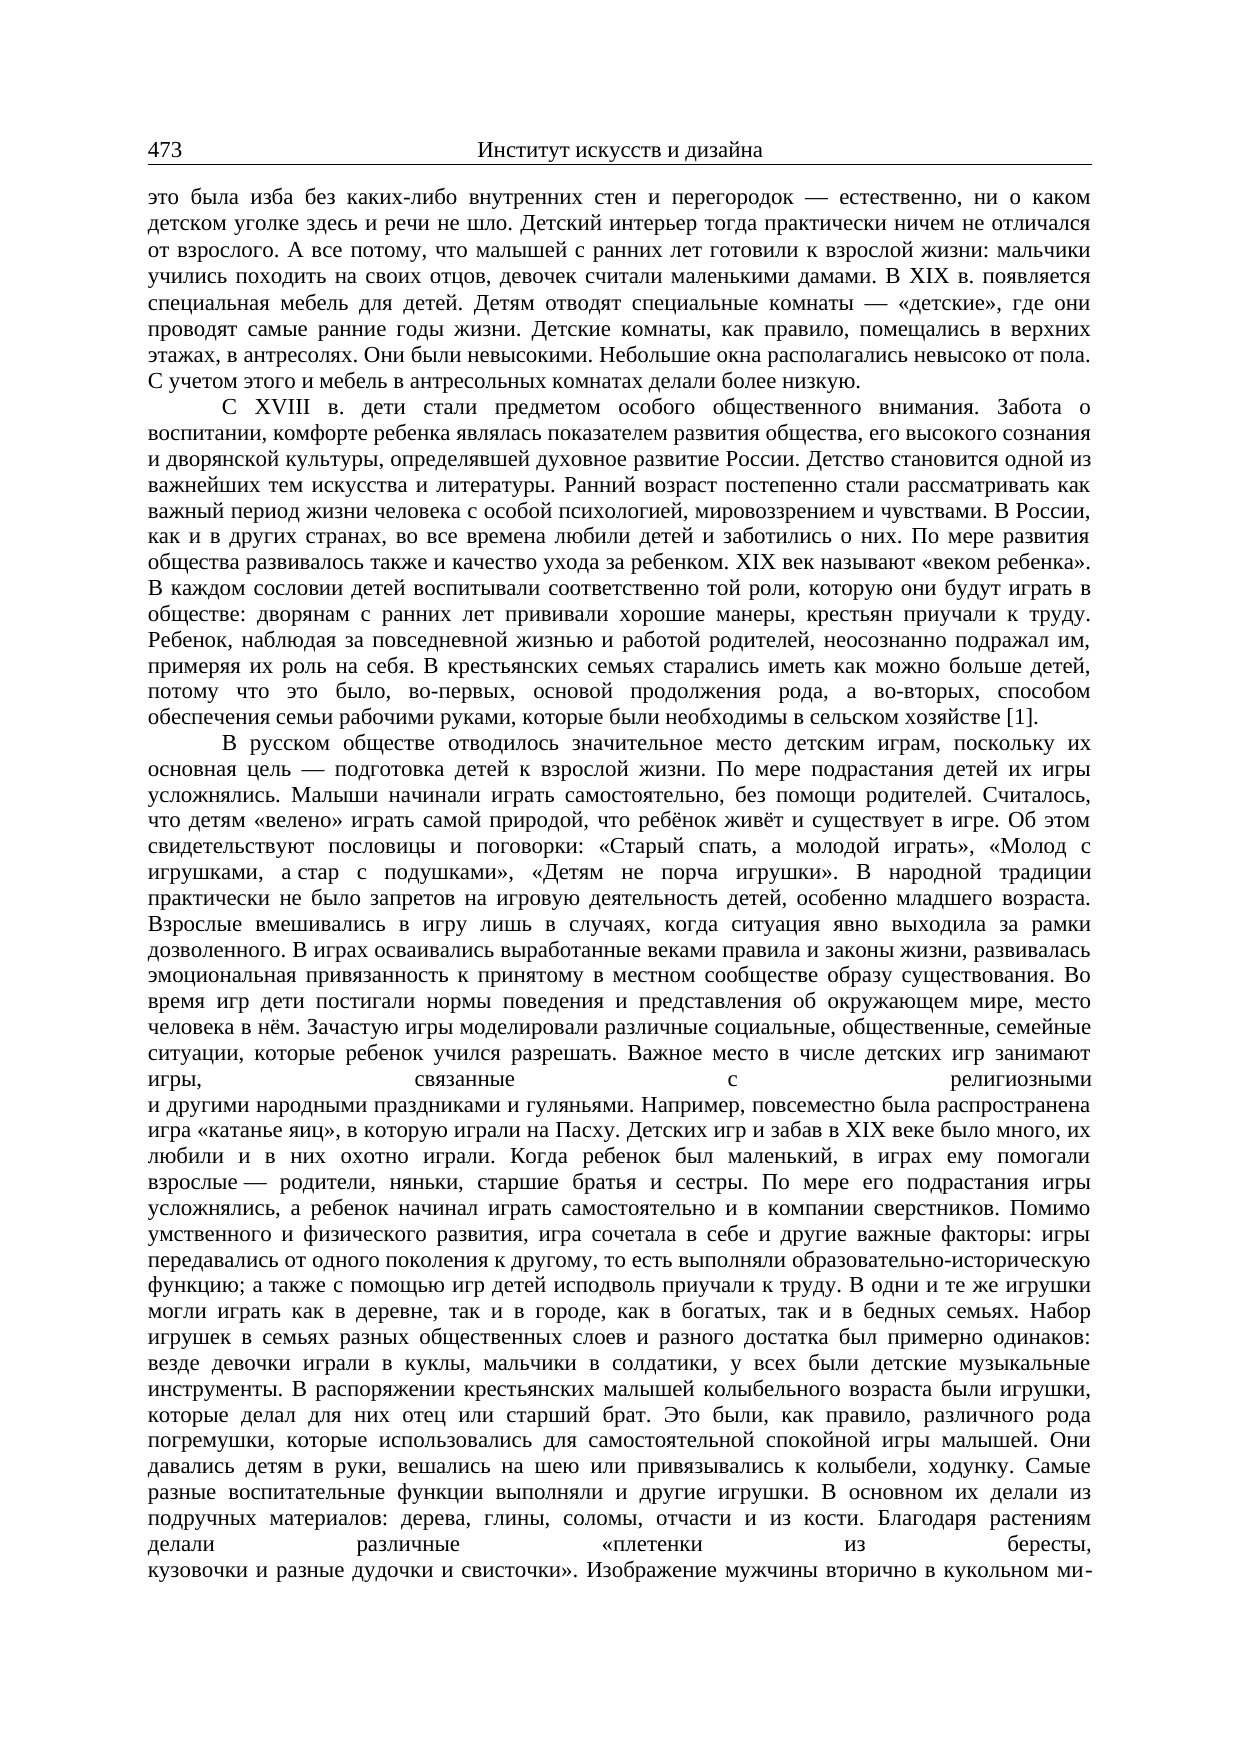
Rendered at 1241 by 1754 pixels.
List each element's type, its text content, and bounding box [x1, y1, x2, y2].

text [148, 183, 1092, 394]
text С XVIII в. дети стали предметом особого общественного внимания. Забота о воспитании, комфорте ребенка являлась показателем развития общества, его высокого сознания и дворянской культуры, определявшей духовное развитие России. Детство становится одной из важнейших тем искусства и литературы. Ранний возраст постепенно стали рассматривать как важный период жизни человека с особой психологией, мировоззрением и чувствами. В России, как и в других странах, во все времена любили детей и заботились о них. По мере развития общества развивалось также и качество ухода за ребенком. XIX век называют «веком ребенка». В каждом сословии детей воспитывали соответственно той роли, которую они будут играть в обществе: дворянам с ранних лет прививали хорошие манеры, крестьян приучали к труду. Ребенок, наблюдая за повседневной жизнью и работой родителей, неосознанно подражал им, примеряя их роль на себя. В крестьянских семьях старались иметь как можно больше детей, потому что это было, во-первых, основой продолжения рода, а во-вторых, способом обеспечения семьи рабочими руками, которые были необходимы в сельском хозяйстве [1]. [148, 394, 1092, 730]
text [148, 730, 1092, 1582]
